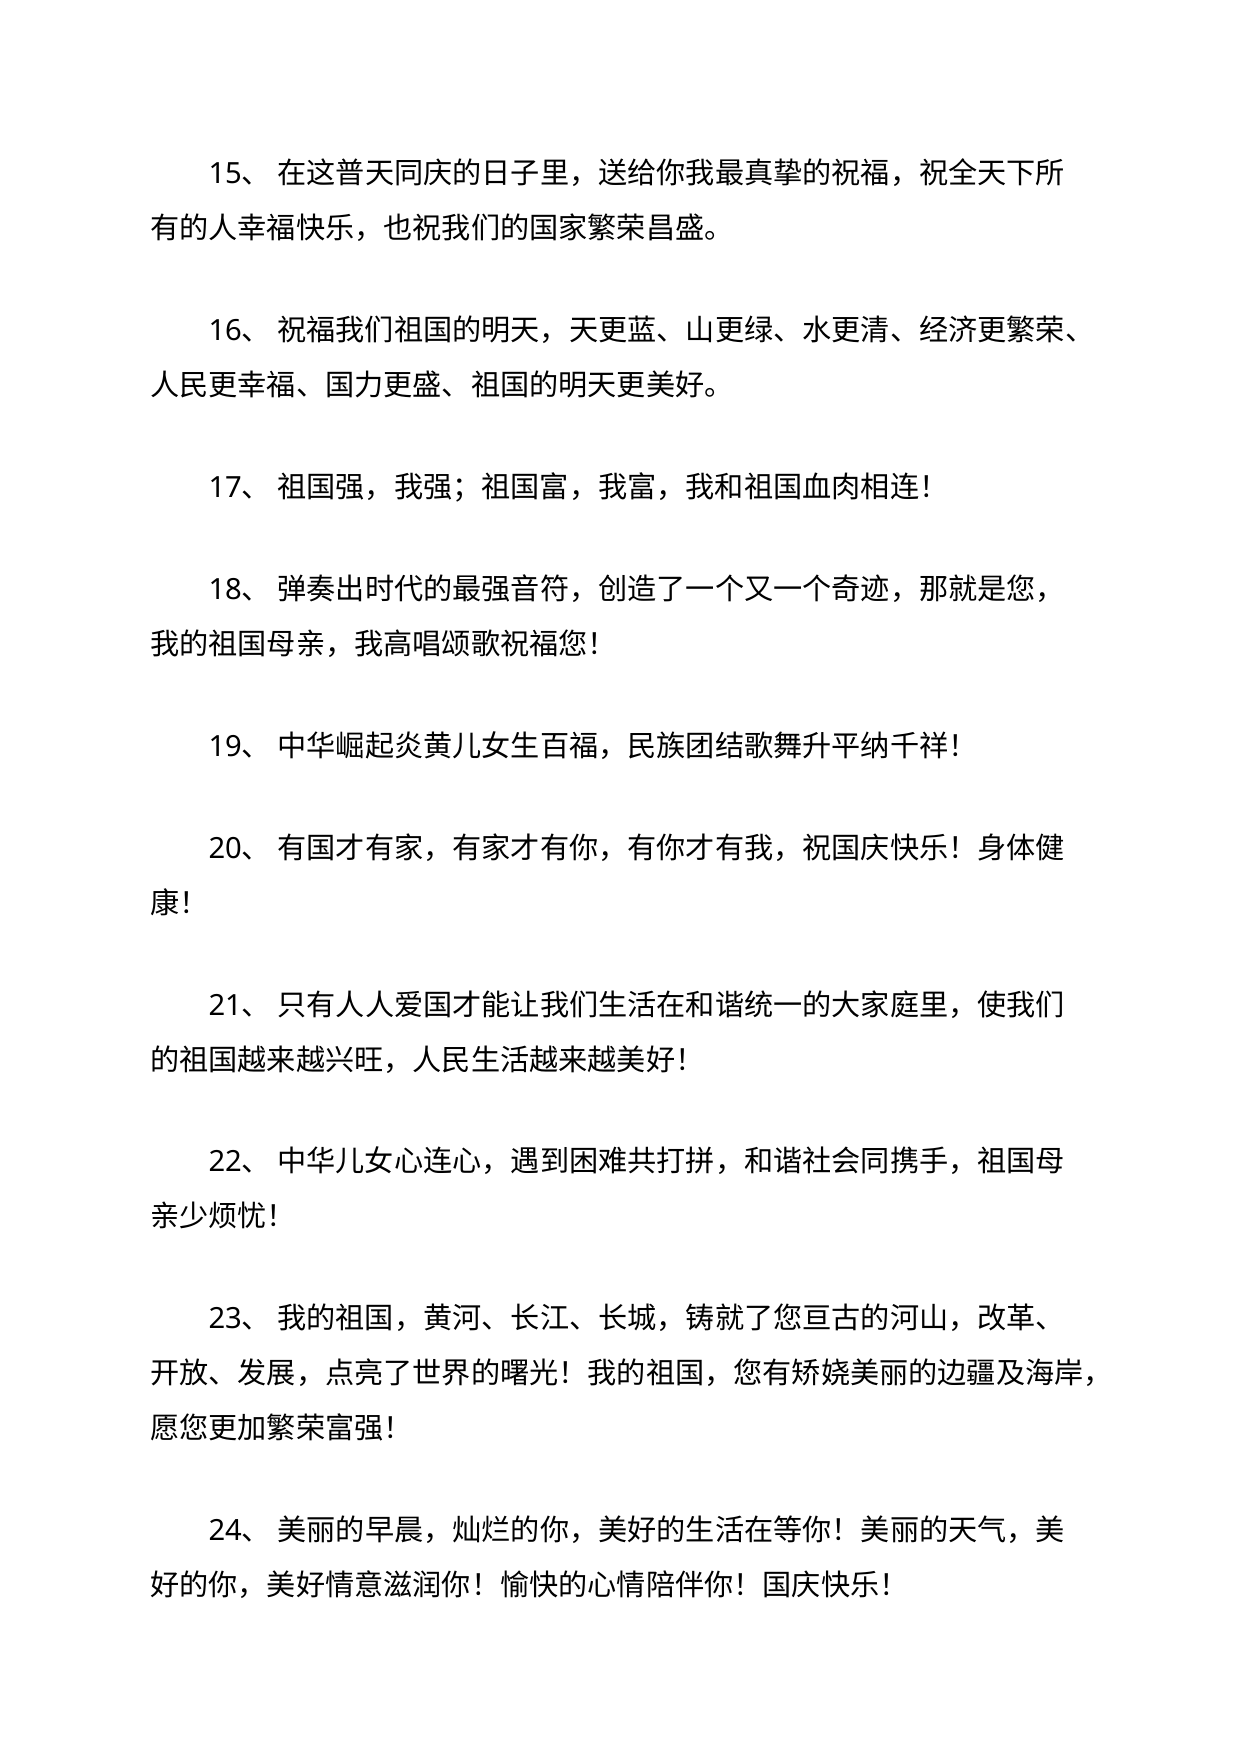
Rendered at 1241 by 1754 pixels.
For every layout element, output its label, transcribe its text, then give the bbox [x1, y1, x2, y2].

text 17、 祖国强，我强；祖国富，我富，我和祖国血肉相连！ [150, 463, 1090, 506]
text 22、 中华儿女心连心，遇到困难共打拼，和谐社会同携手，祖国母亲少烦忧！ [150, 1138, 1090, 1235]
text 23、 我的祖国，黄河、长江、长城，铸就了您亘古的河山，改革、开放、发展，点亮了世界的曙光！我的祖国，您有矫娆美丽的边疆及海岸，愿您更加繁荣富强！ [150, 1294, 1090, 1447]
text 15、 在这普天同庆的日子里，送给你我最真挚的祝福，祝全天下所有的人幸福快乐，也祝我们的国家繁荣昌盛。 [150, 150, 1090, 247]
text 18、 弹奏出时代的最强音符，创造了一个又一个奇迹，那就是您，我的祖国母亲，我高唱颂歌祝福您！ [150, 566, 1090, 663]
text 21、 只有人人爱国才能让我们生活在和谐统一的大家庭里，使我们的祖国越来越兴旺，人民生活越来越美好！ [150, 981, 1090, 1078]
text 19、 中华崛起炎黄儿女生百福，民族团结歌舞升平纳千祥！ [150, 722, 1090, 765]
text 16、 祝福我们祖国的明天，天更蓝、山更绿、水更清、经济更繁荣、人民更幸福、国力更盛、祖国的明天更美好。 [150, 307, 1090, 404]
text 24、 美丽的早晨，灿烂的你，美好的生活在等你！美丽的天气，美好的你，美好情意滋润你！愉快的心情陪伴你！国庆快乐！ [150, 1506, 1090, 1603]
text 20、 有国才有家，有家才有你，有你才有我，祝国庆快乐！身体健康！ [150, 824, 1090, 922]
